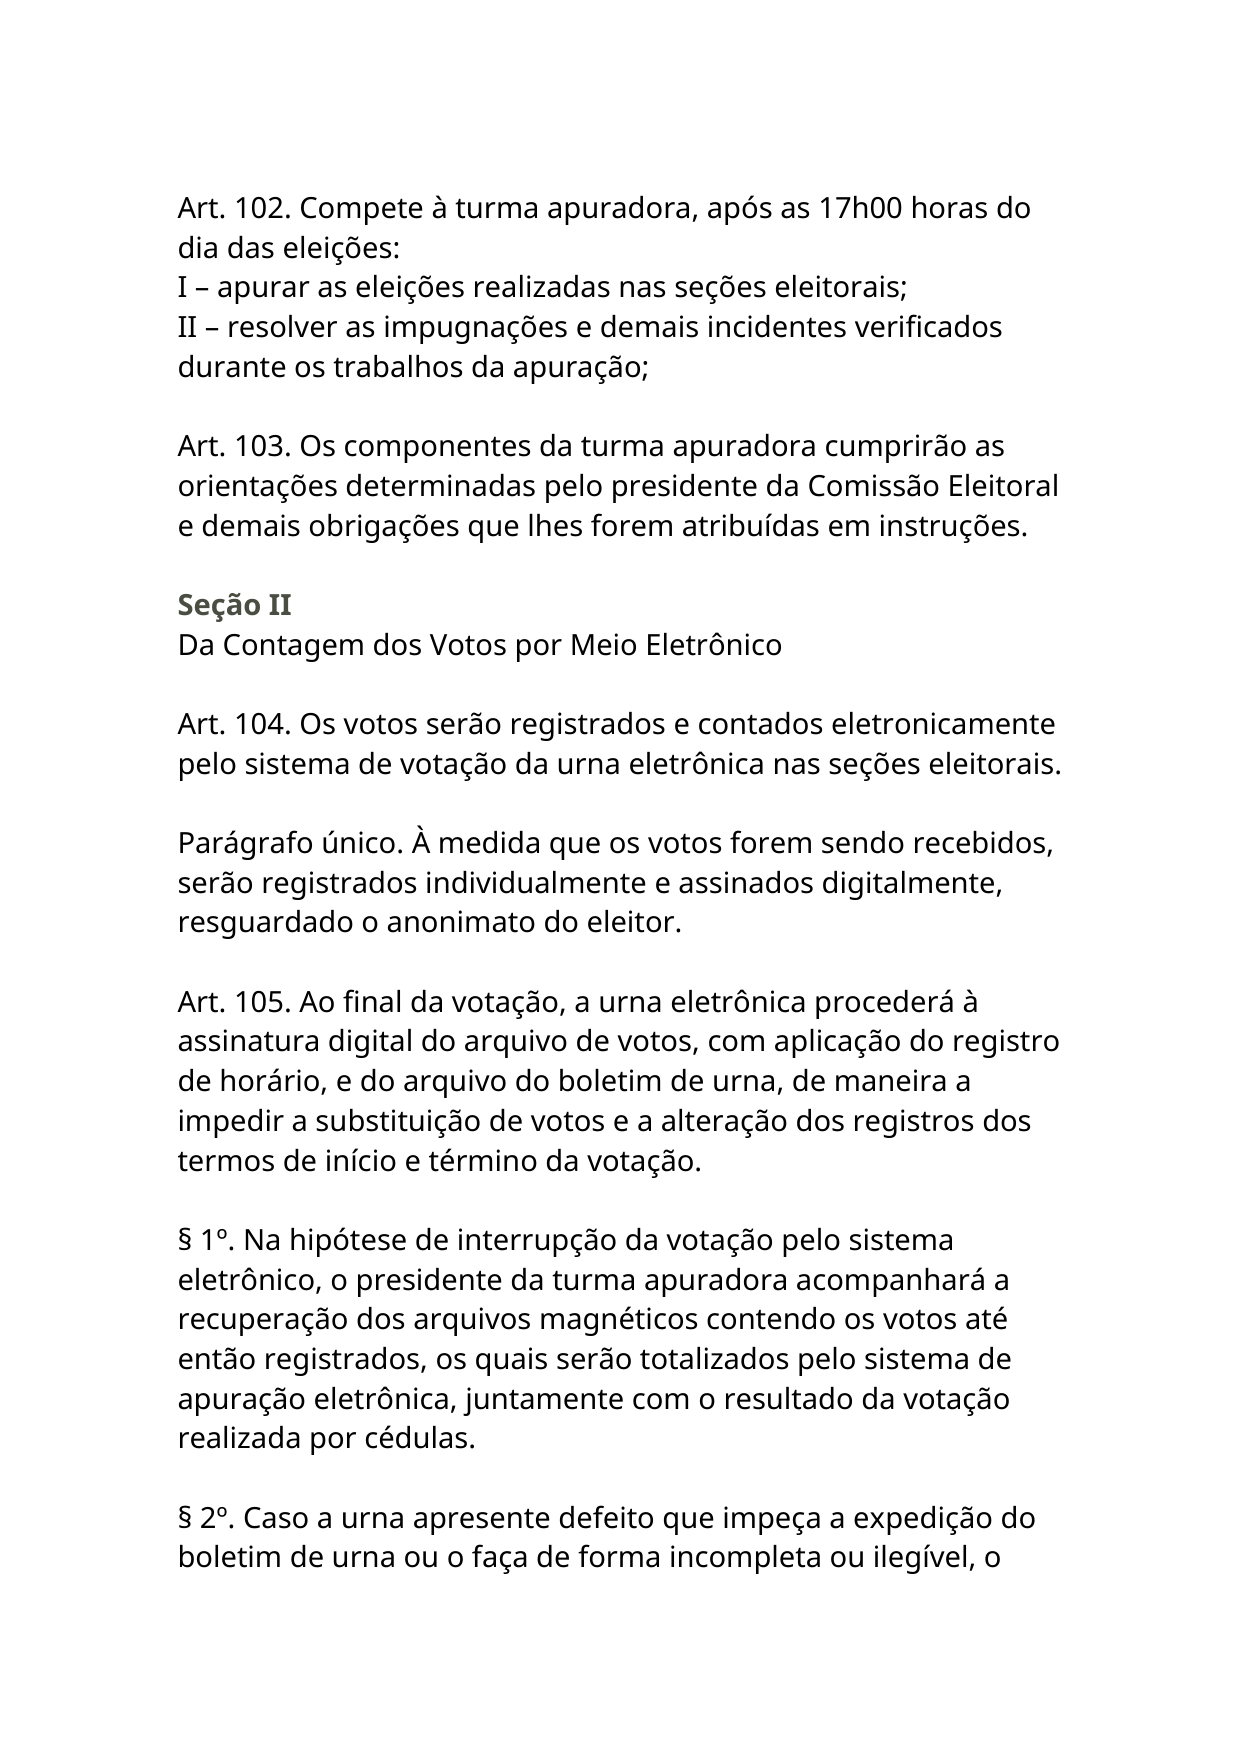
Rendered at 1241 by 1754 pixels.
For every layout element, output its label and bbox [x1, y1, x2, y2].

text [177, 148, 1063, 1576]
